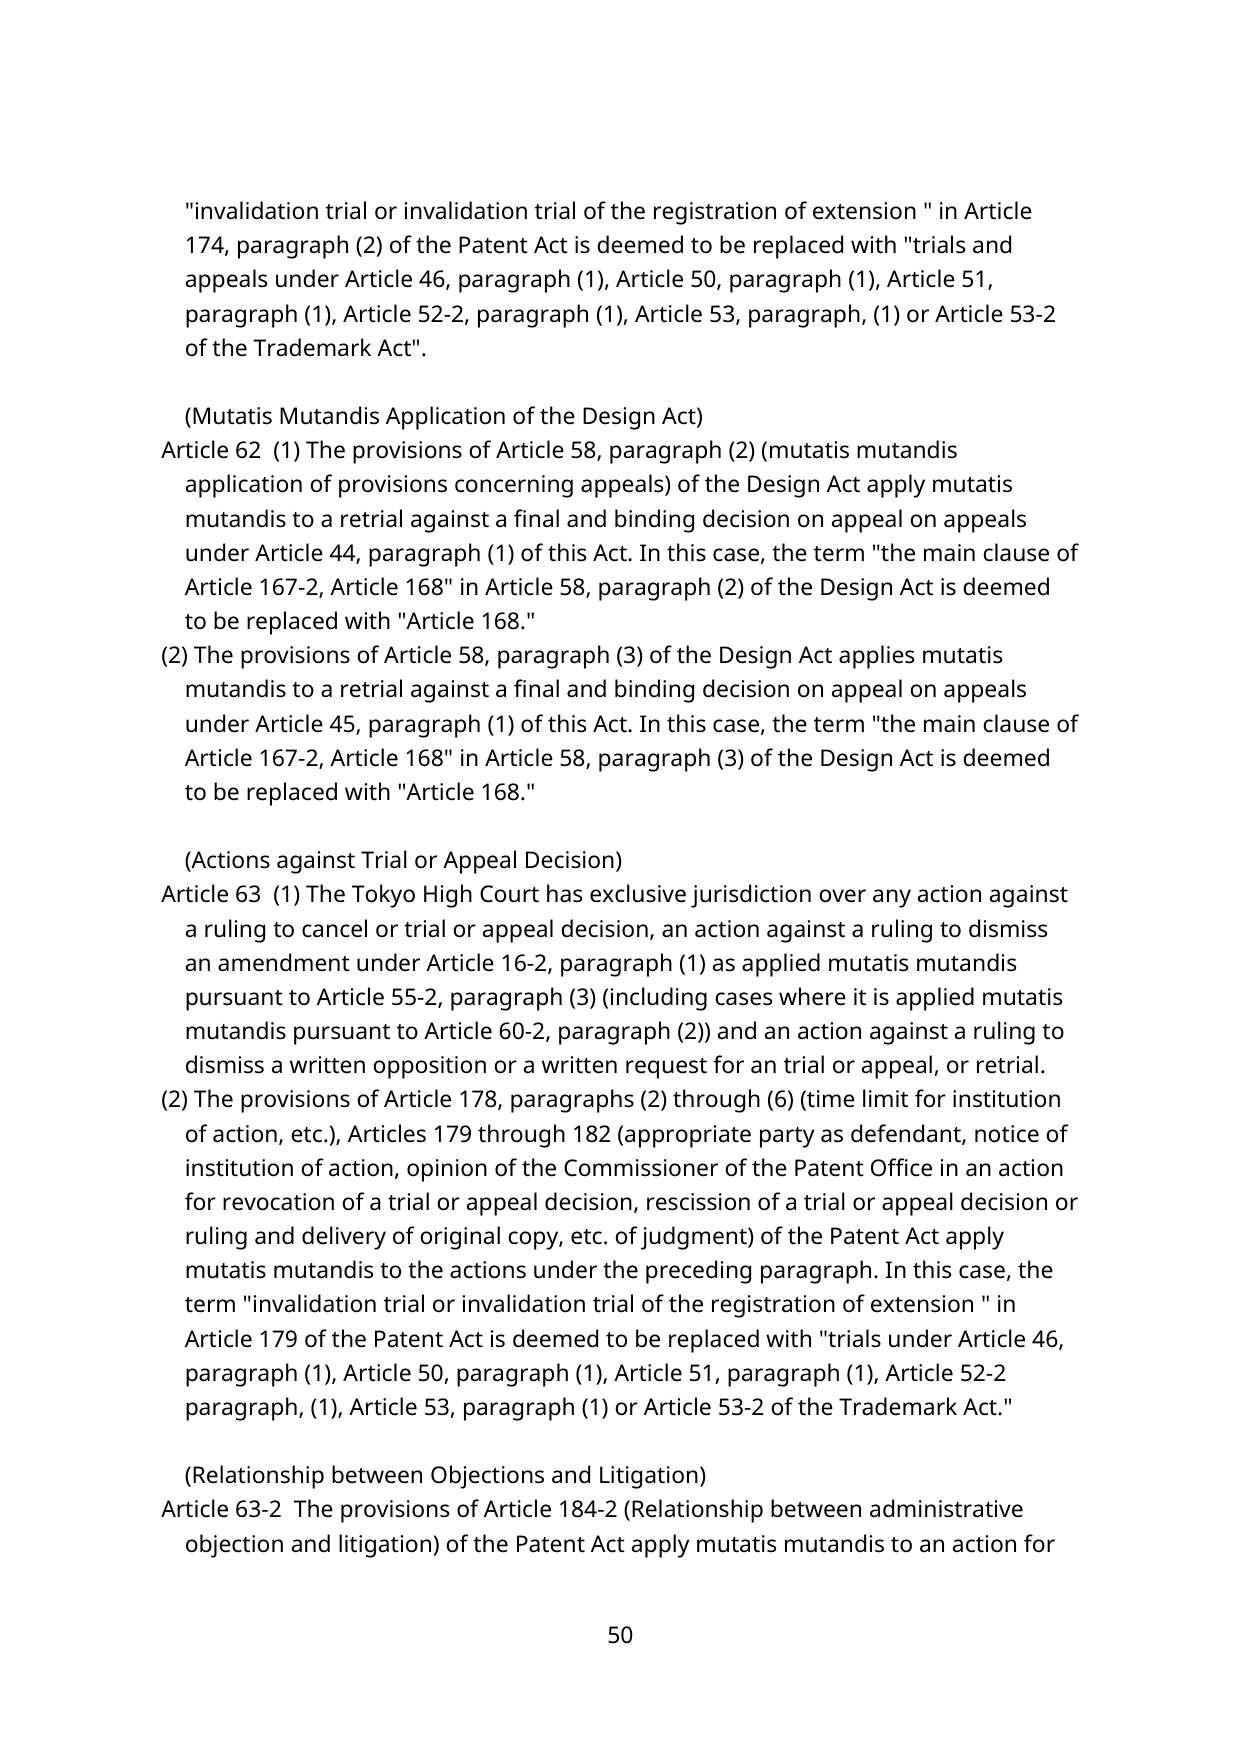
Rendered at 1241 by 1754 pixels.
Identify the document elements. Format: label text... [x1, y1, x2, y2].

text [161, 1492, 1079, 1560]
text (2) The provisions of Article 58, paragraph (3) of the Design Act applies mutatis mutandis to a retrial against a final and binding decision on appeal on appeals under Article 45, paragraph (1) of this Act. In this case, the term "the main clause of Article 167-2, Article 168" in Article 58, paragraph (3) of the Design Act is deemed to be replaced with "Article 168." [161, 638, 1079, 809]
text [161, 194, 1079, 364]
text (Relationship between Objections and Litigation) [184, 1458, 1079, 1492]
text (Mutatis Mutandis Application of the Design Act) [184, 399, 1079, 433]
text Article 62 (1) The provisions of Article 58, paragraph (2) (mutatis mutandis application of provisions concerning appeals) of the Design Act apply mutatis mutandis to a retrial against a final and binding decision on appeal on appeals under Article 44, paragraph (1) of this Act. In this case, the term "the main clause of Article 167-2, Article 168" in Article 58, paragraph (2) of the Design Act is deemed to be replaced with "Article 168." [161, 433, 1079, 638]
text (Actions against Trial or Appeal Decision) [184, 843, 1079, 877]
text Article 63 (1) The Tokyo High Court has exclusive jurisdiction over any action against a ruling to cancel or trial or appeal decision, an action against a ruling to dismiss an amendment under Article 16-2, paragraph (1) as applied mutatis mutandis pursuant to Article 55-2, paragraph (3) (including cases where it is applied mutatis mutandis pursuant to Article 60-2, paragraph (2)) and an action against a ruling to dismiss a written opposition or a written request for an trial or appeal, or retrial. [161, 877, 1079, 1082]
text (2) The provisions of Article 178, paragraphs (2) through (6) (time limit for institution of action, etc.), Articles 179 through 182 (appropriate party as defendant, notice of institution of action, opinion of the Commissioner of the Patent Office in an action for revocation of a trial or appeal decision, rescission of a trial or appeal decision or ruling and delivery of original copy, etc. of judgment) of the Patent Act apply mutatis mutandis to the actions under the preceding paragraph. In this case, the term "invalidation trial or invalidation trial of the registration of extension " in Article 179 of the Patent Act is deemed to be replaced with "trials under Article 46, paragraph (1), Article 50, paragraph (1), Article 51, paragraph (1), Article 52-2 paragraph, (1), Article 53, paragraph (1) or Article 53-2 of the Trademark Act." [161, 1082, 1079, 1424]
